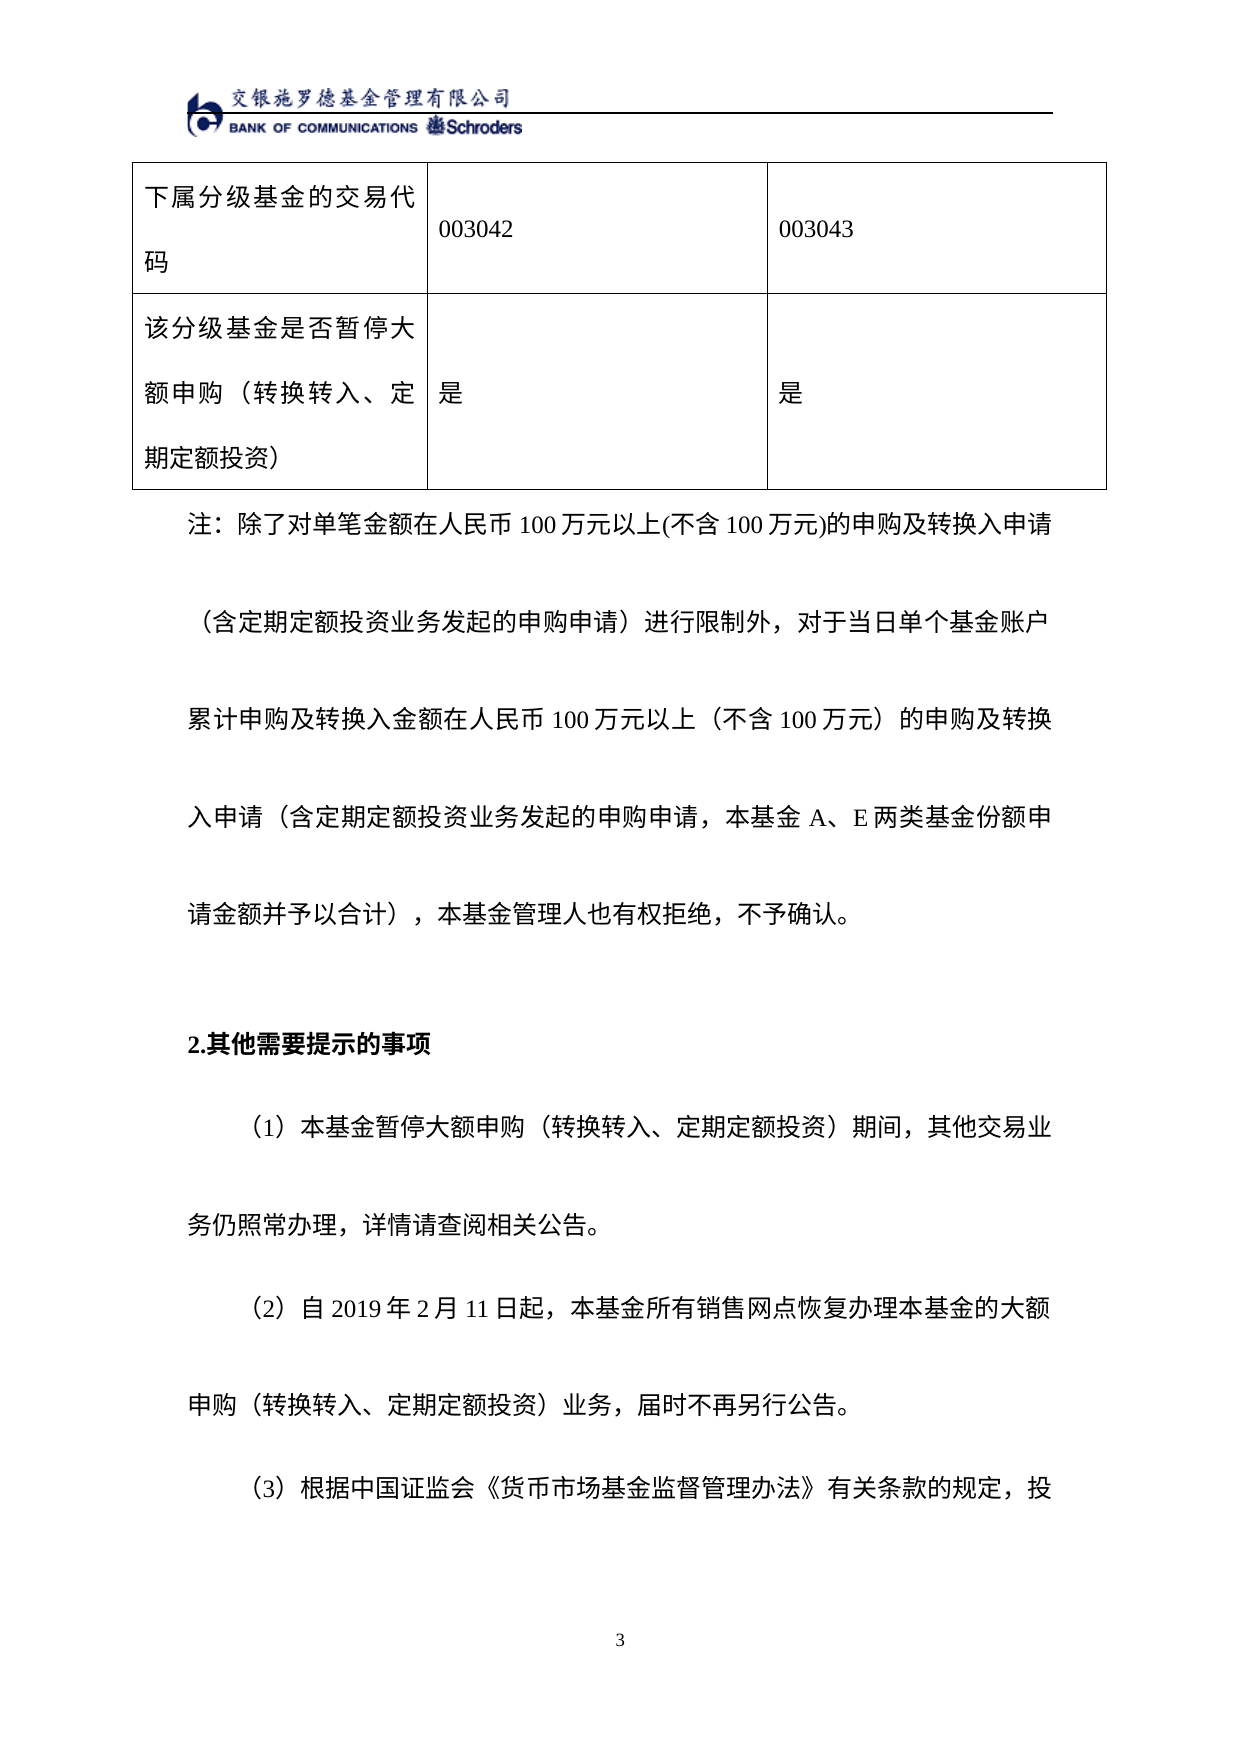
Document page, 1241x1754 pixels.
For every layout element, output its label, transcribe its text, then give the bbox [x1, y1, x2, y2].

table_cell 该分级基金是否暂停大额申购（转换转入、定期定额投资） [133, 294, 427, 489]
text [187, 1454, 1053, 1519]
text （2）自2019年2月11日起，本基金所有销售网点恢复办理本基金的大额申购（转换转入、定期定额投资）业务，届时不再另行公告。 [187, 1274, 1053, 1436]
text （1）本基金暂停大额申购（转换转入、定期定额投资）期间，其他交易业务仍照常办理，详情请查阅相关公告。 [187, 1093, 1053, 1256]
table_cell 是 [768, 294, 1106, 489]
text 2.其他需要提示的事项 [187, 1010, 1053, 1075]
table_cell 是 [428, 294, 767, 489]
text 注：除了对单笔金额在人民币100万元以上(不含100万元)的申购及转换入申请（含定期定额投资业务发起的申购申请）进行限制外，对于当日单个基金账户累计申购及转换入金额在人民币100万元以上（不含100万元）的申购及转换入申请（含定期定额投资业务发起的申购申请，本基金A、E两类基金份额申请金额并予以合计），本基金管理人也有权拒绝，不予确认。 [187, 490, 1053, 945]
table_cell 下属分级基金的交易代码 [133, 163, 427, 293]
table_cell 003043 [768, 163, 1106, 293]
table_cell 003042 [428, 163, 767, 293]
